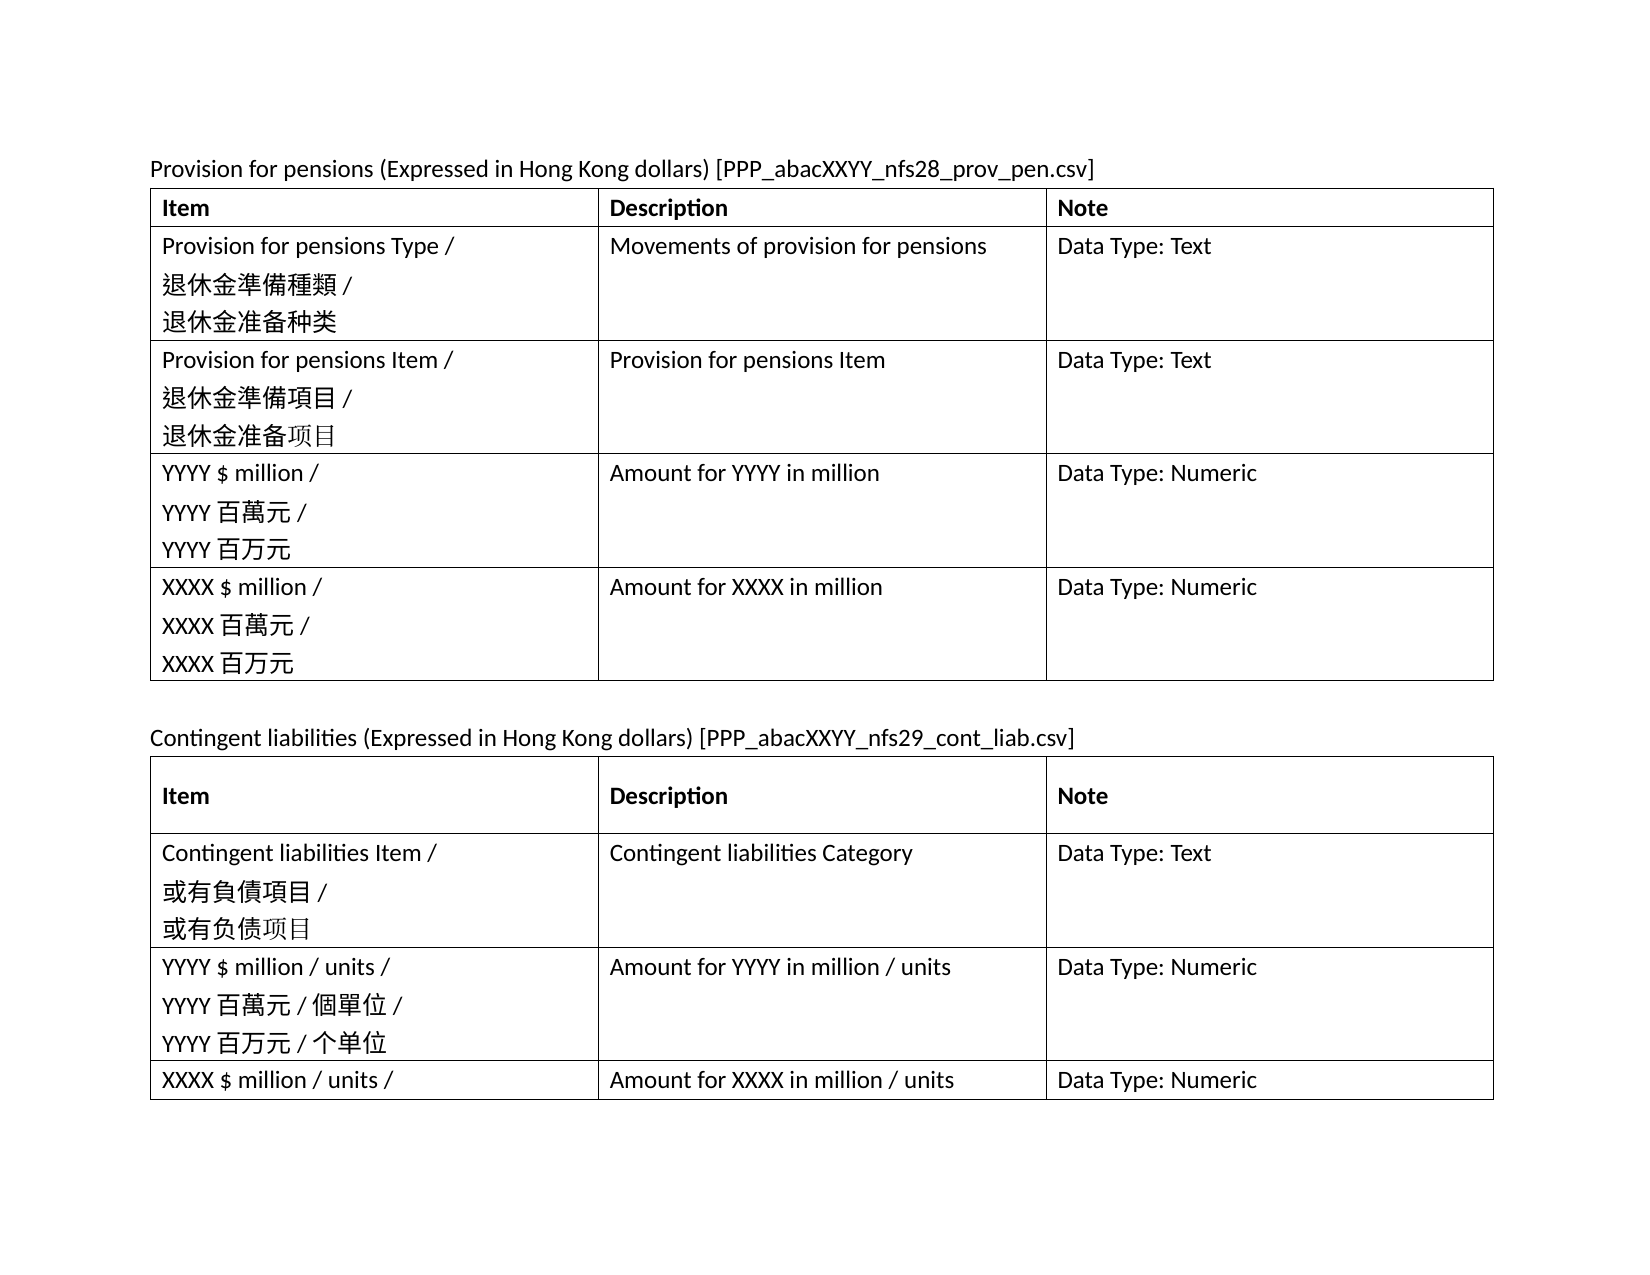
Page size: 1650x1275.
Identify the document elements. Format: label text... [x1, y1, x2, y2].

table_cell YYYY $ million / YYYY 百萬元 / YYYY 百万元 [151, 454, 598, 567]
table_cell Amount for YYYY in million [599, 454, 1046, 567]
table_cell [599, 1061, 1046, 1099]
table_header Description [599, 757, 1046, 833]
table_cell Amount for YYYY in million / units [599, 948, 1046, 1060]
table_header Item [151, 189, 598, 226]
table_header Note [1047, 189, 1493, 226]
table_cell Data Type: Text [1047, 834, 1493, 947]
text Contingent liabilities (Expressed in Hong Kong dollars) [PPP_abacXXYY_nfs29_cont_liab.csv] [150, 719, 1500, 756]
table_cell Data Type: Numeric [1047, 1061, 1493, 1099]
table_cell Contingent liabilities Item / 或有負債項目 / 或有负债项目 [151, 834, 598, 947]
text Provision for pensions (Expressed in Hong Kong dollars) [PPP_abacXXYY_nfs28_prov_pen.csv] [150, 150, 1500, 187]
table_header Description [599, 189, 1046, 226]
table_cell Data Type: Numeric [1047, 948, 1493, 1060]
table_cell Data Type: Text [1047, 341, 1493, 453]
table_cell Amount for XXXX in million [599, 568, 1046, 680]
table_cell Provision for pensions Item / 退休金準備項目 / 退休金准备项目 [151, 341, 598, 453]
table_cell YYYY $ million / units / YYYY 百萬元 / 個單位 / YYYY 百万元 / 个单位 [151, 948, 598, 1060]
table_cell Data Type: Numeric [1047, 568, 1493, 680]
table_cell Movements of provision for pensions [599, 227, 1046, 339]
table_cell Data Type: Text [1047, 227, 1493, 339]
table_cell Provision for pensions Item [599, 341, 1046, 453]
table_cell Data Type: Numeric [1047, 454, 1493, 567]
table_cell Contingent liabilities Category [599, 834, 1046, 947]
table_header Item [151, 757, 598, 833]
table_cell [151, 1061, 598, 1099]
table_cell Provision for pensions Type / 退休金準備種類 / 退休金准备种类 [151, 227, 598, 339]
table_cell XXXX $ million / XXXX 百萬元 / XXXX 百万元 [151, 568, 598, 680]
table_header Note [1047, 757, 1493, 833]
